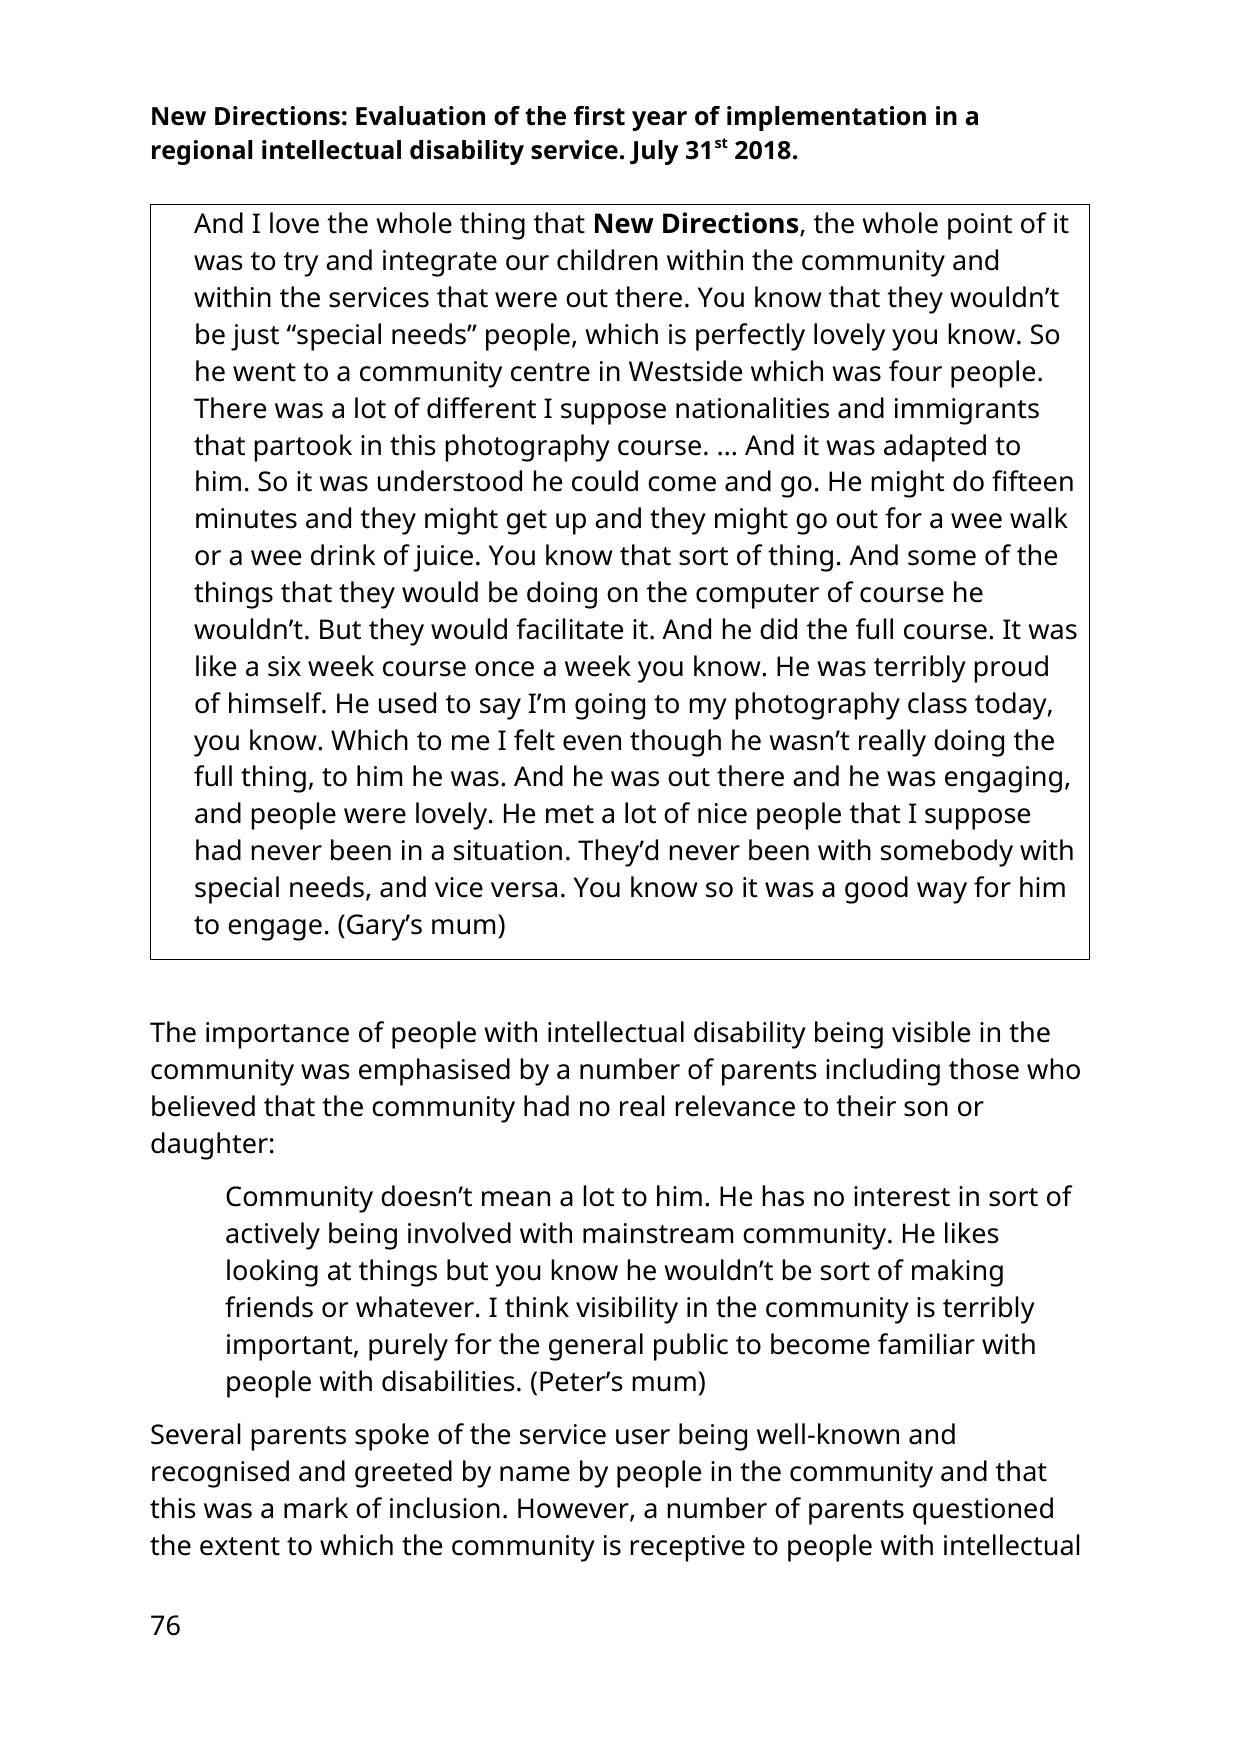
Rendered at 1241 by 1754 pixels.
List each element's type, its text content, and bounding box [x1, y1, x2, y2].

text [150, 1416, 1090, 1563]
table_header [151, 205, 1089, 959]
text The importance of people with intellectual disability being visible in the community was emphasised by a number of parents including those who believed that the community had no real relevance to their son or daughter: [150, 1013, 1090, 1161]
text Community doesn’t mean a lot to him. He has no interest in sort of actively being involved with mainstream community. He likes looking at things but you know he wouldn’t be sort of making friends or whatever. I think visibility in the community is terribly important, purely for the general public to become familiar with people with disabilities. (Peter’s mum) [225, 1178, 1090, 1399]
